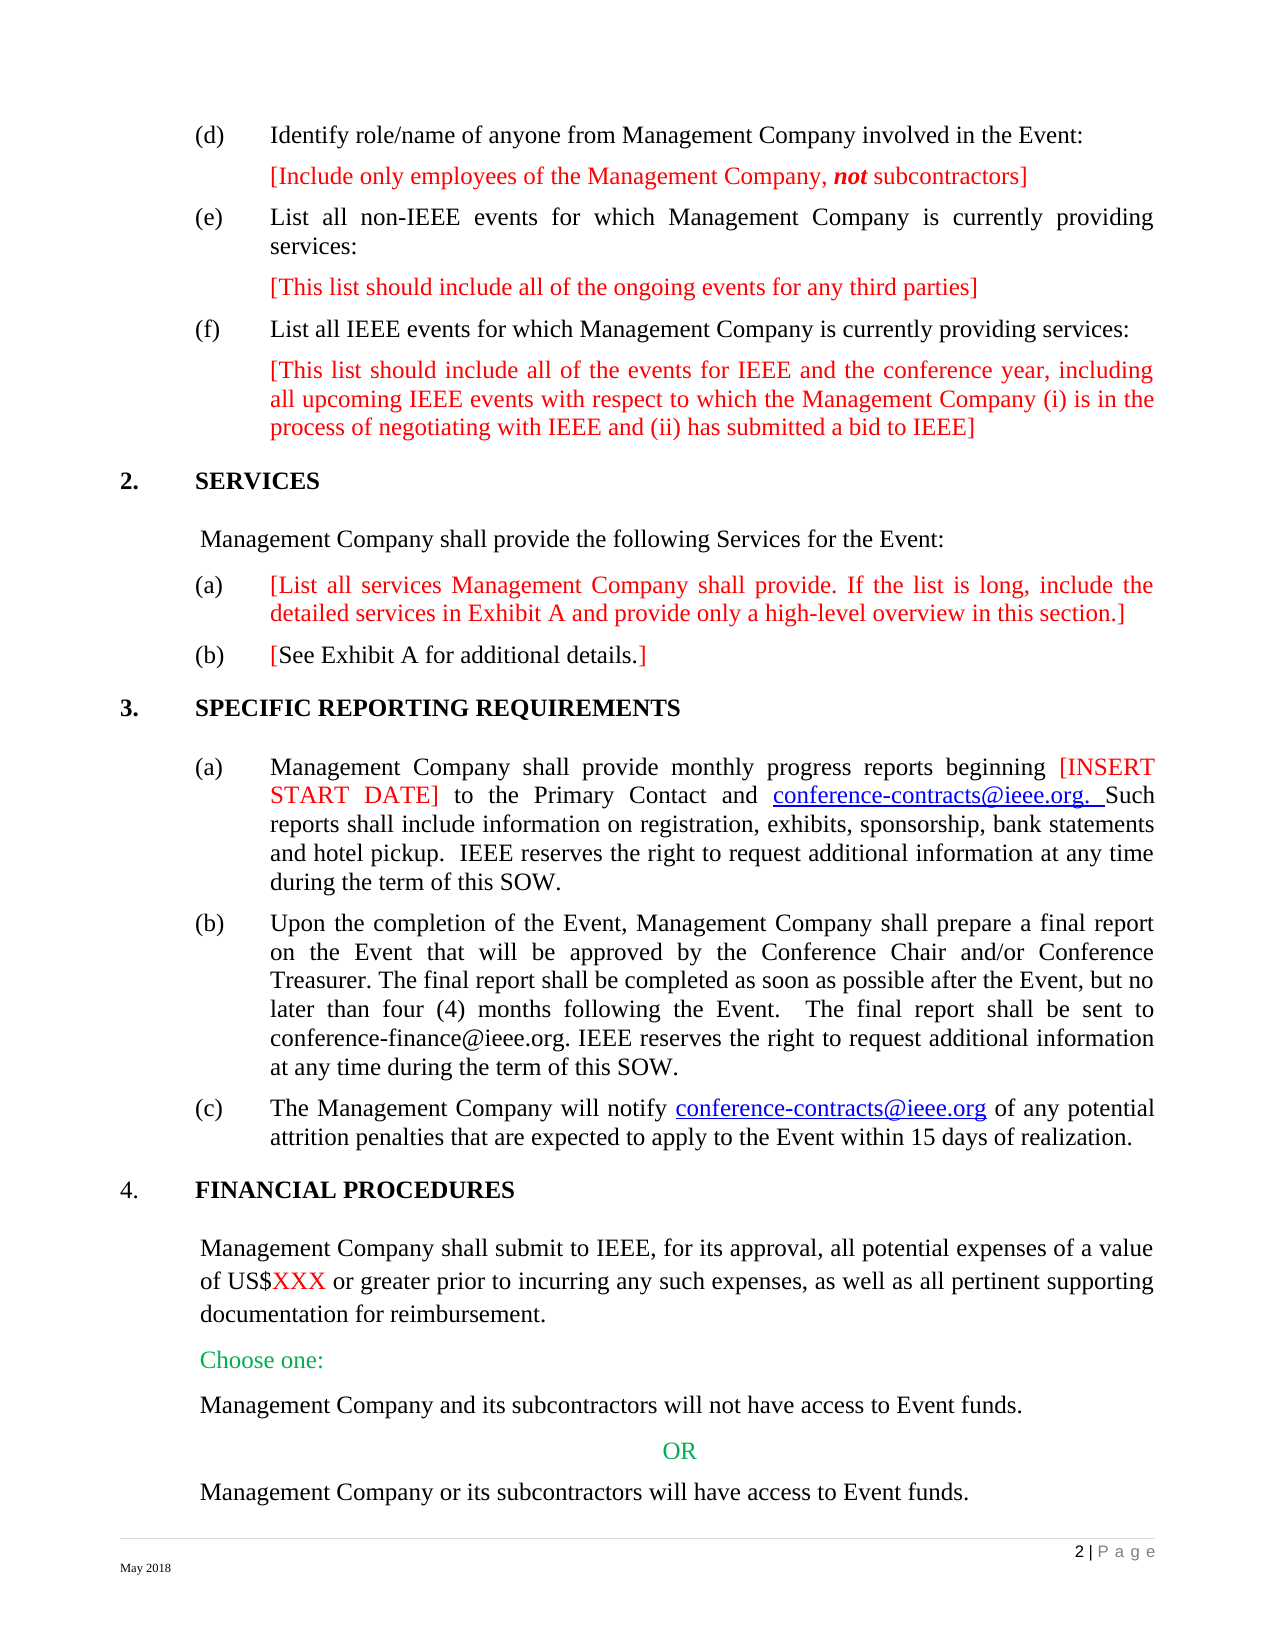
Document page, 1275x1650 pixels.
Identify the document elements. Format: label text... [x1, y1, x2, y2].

list [This list should include all of the events for IEEE and the conference year, including all upcoming IEEE events with respect to which the Management Company (i) is in the process of negotiating with IEEE and (ii) has submitted a bid to IEEE] [270, 355, 1155, 441]
list Upon the completion of the Event, Management Company shall prepare a final report on the Event that will be approved by the Conference Chair and/or Conference Treasurer. The final report shall be completed as soon as possible after the Event, but no later than four (4) months following the Event. The final report shall be sent to conference-finance@ieee.org. IEEE reserves the right to request additional information at any time during the term of this SOW. [195, 908, 1155, 1080]
list Management Company shall provide monthly progress reports beginning [INSERT START DATE] to the Primary Contact and conference-contracts@ieee.org. Such reports shall include information on registration, exhibits, sponsorship, bank statements and hotel pickup. IEEE reserves the right to request additional information at any time during the term of this SOW. [195, 752, 1155, 895]
list FINANCIAL PROCEDURES [120, 1175, 1155, 1204]
title OR [120, 1436, 1155, 1465]
list The Management Company will notify conference-contracts@ieee.org of any potential attrition penalties that are expected to apply to the Event within 15 days of realization. [195, 1093, 1155, 1150]
list List all non-IEEE events for which Management Company is currently providing services: [195, 202, 1155, 260]
list [Include only employees of the Management Company, not subcontractors] [270, 161, 1155, 190]
list Management Company and its subcontractors will not have access to Event funds. [199, 1390, 1155, 1419]
list [This list should include all of the ongoing events for any third parties] [270, 272, 1155, 301]
list [List all services Management Company shall provide. If the list is long, include the detailed services in Exhibit A and provide only a high-level overview in this section.] [195, 570, 1155, 627]
list Choose one: [199, 1345, 1155, 1374]
list Management Company shall submit to IEEE, for its approval, all potential expenses of a value of US$XXX or greater prior to incurring any such expenses, as well as all pertinent supporting documentation for reimbursement. [200, 1233, 1155, 1328]
list List all IEEE events for which Management Company is currently providing services: [195, 314, 1155, 342]
list Services [120, 466, 1155, 495]
list Identify role/name of anyone from Management Company involved in the Event: [195, 120, 1155, 149]
list Management Company or its subcontractors will have access to Event funds. [199, 1477, 1155, 1506]
list [See Exhibit A for additional details.] [195, 640, 1155, 668]
list Management Company shall provide the following Services for the Event: [200, 524, 1155, 553]
list SPECIFIC REPORTING REQUIREMENTS [120, 693, 1155, 722]
